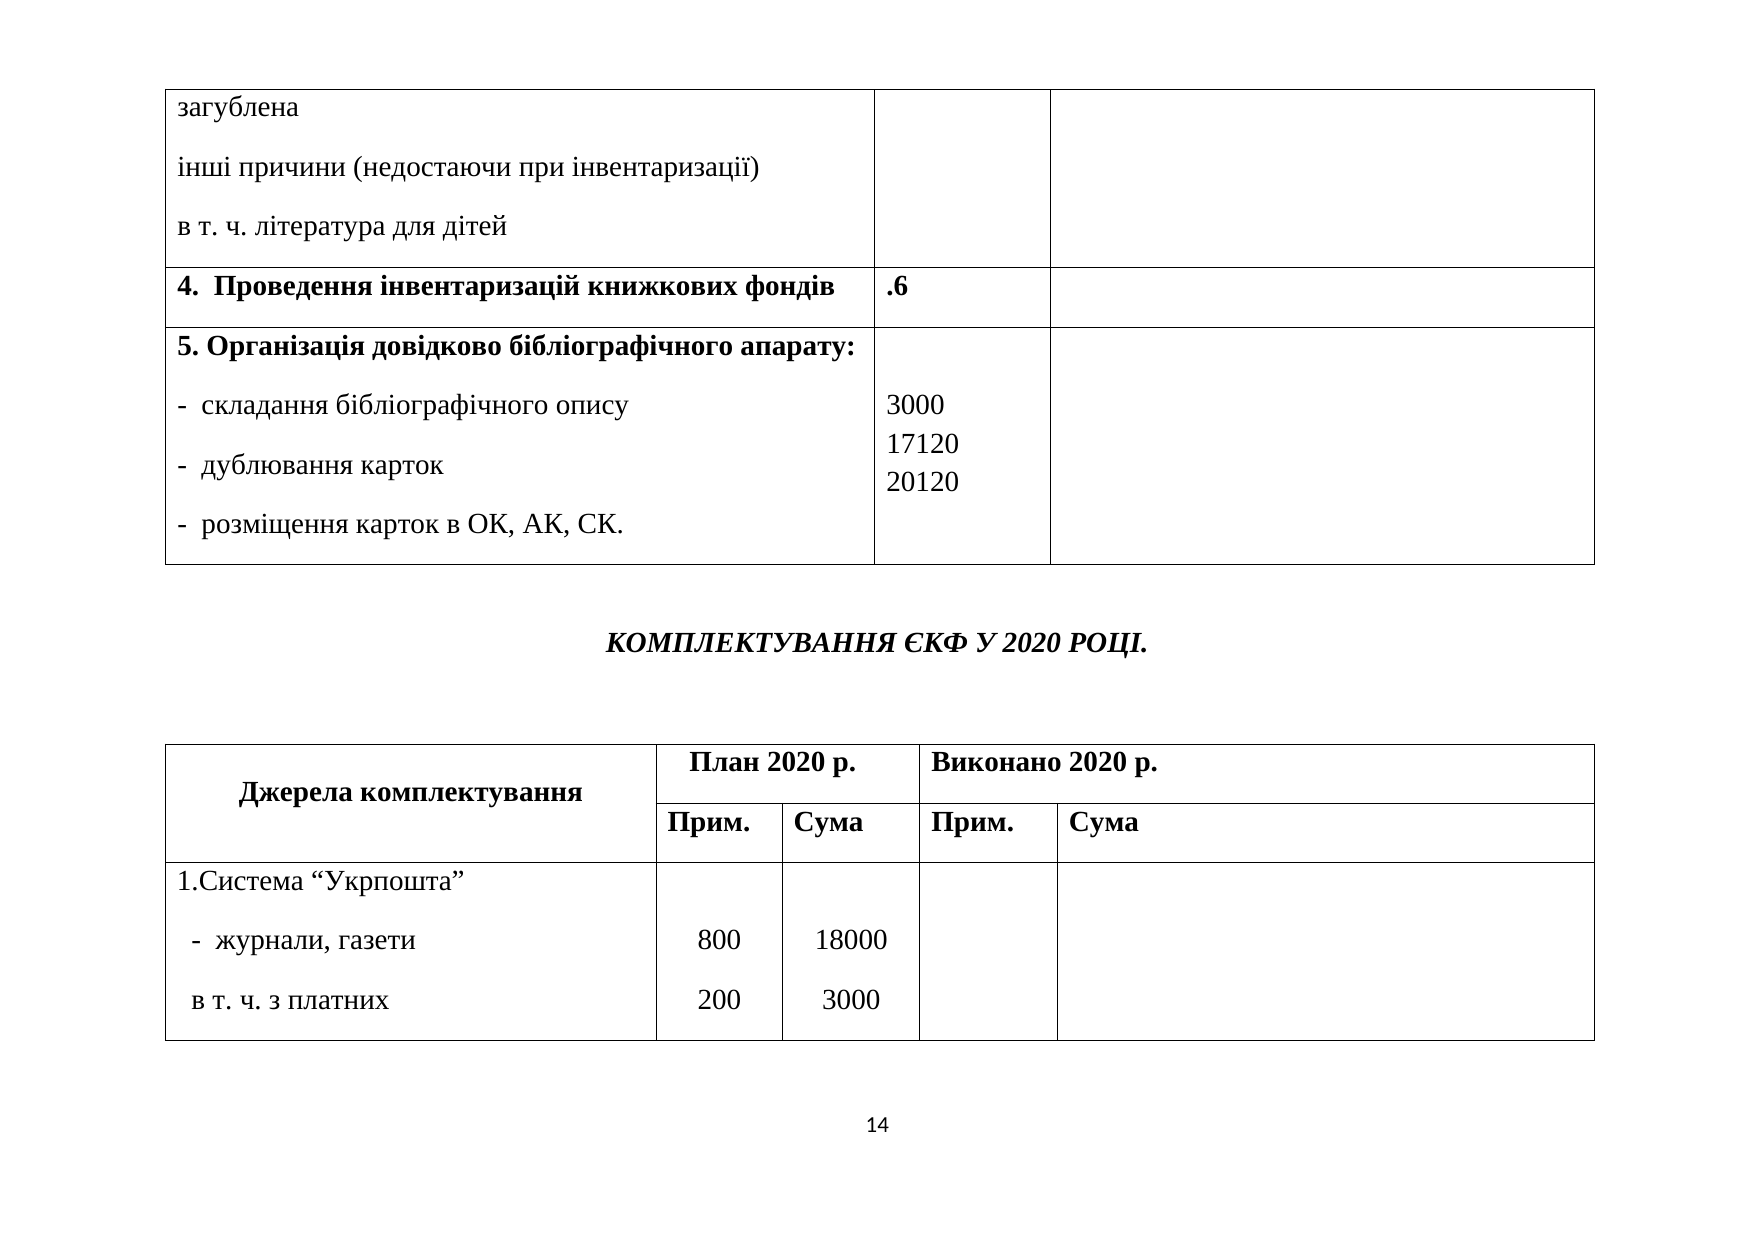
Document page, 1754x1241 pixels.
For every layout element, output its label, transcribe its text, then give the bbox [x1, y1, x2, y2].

table_cell Сума [783, 804, 919, 862]
table_cell Сума [1058, 804, 1594, 862]
table_cell [1058, 863, 1594, 1040]
table_header План 2020 р. [657, 745, 919, 803]
table_cell 4. Проведення інвентаризацій книжкових фондів [166, 268, 874, 327]
table_header Джерела комплектування [166, 745, 656, 862]
table_cell [1051, 90, 1594, 267]
table_header Виконано 2020 р. [920, 745, 1594, 803]
table_cell 1.Система “Укрпошта” - журнали, газети в т. ч. з платних [166, 863, 656, 1040]
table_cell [166, 90, 874, 267]
table_cell Прим. [920, 804, 1057, 862]
text КОМПЛЕКТУВАННЯ ЄКФ У 2020 РОЦІ. [118, 625, 1636, 658]
table_cell 800 200 [657, 863, 782, 1040]
table_cell [1051, 328, 1594, 564]
table_cell 18000 3000 [783, 863, 919, 1040]
table_cell 5. Організація довідково бібліографічного апарату: - складання бібліографічного опису - дублювання карток - розміщення карток в ОК, АК, СК. [166, 328, 874, 564]
table_cell [920, 863, 1057, 1040]
table_cell 3000 17120 20120 [875, 328, 1050, 564]
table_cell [875, 90, 1050, 267]
table_cell [1051, 268, 1594, 327]
table_cell Прим. [657, 804, 782, 862]
table_cell .6 [875, 268, 1050, 327]
